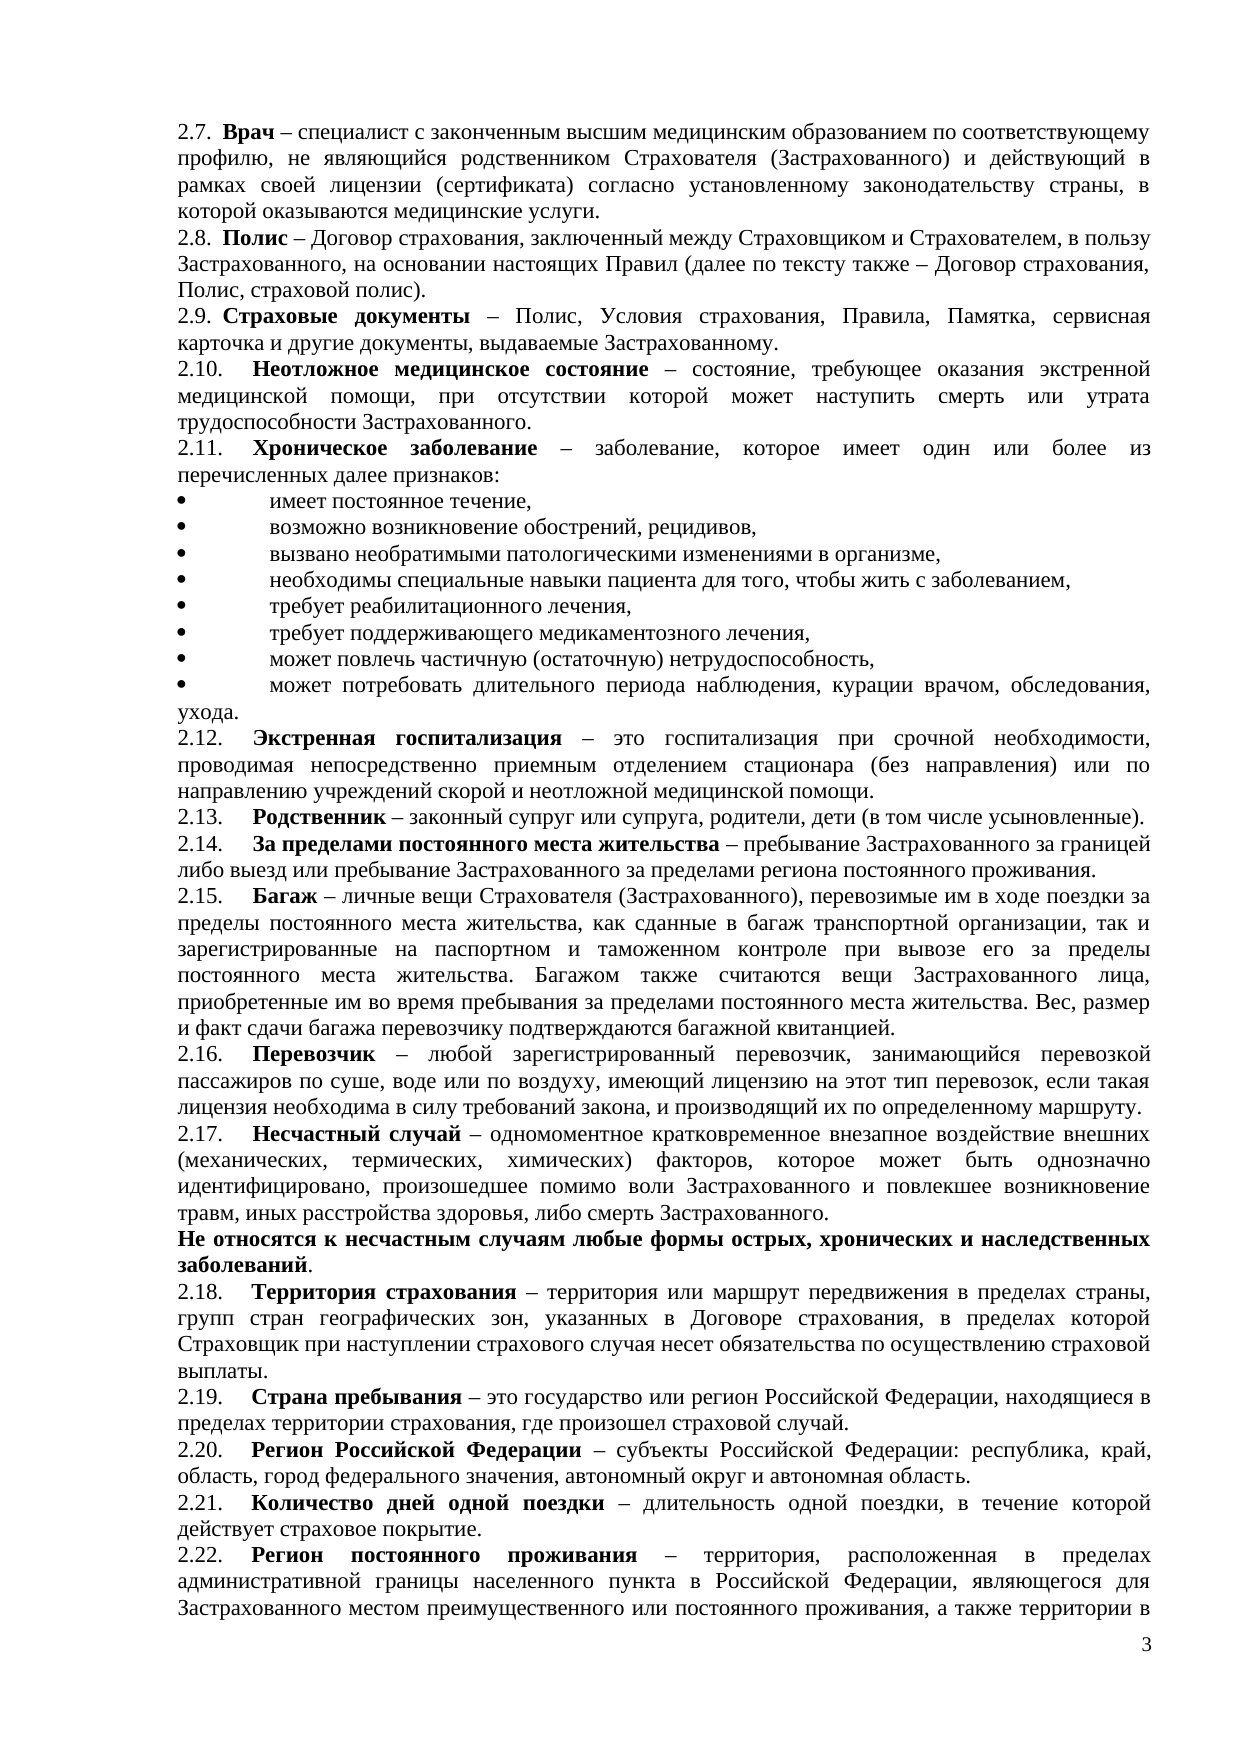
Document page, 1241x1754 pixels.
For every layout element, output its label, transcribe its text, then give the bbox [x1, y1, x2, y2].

list Родственник – законный супруг или супруга, родители, дети (в том числе усыновленные). [177, 803, 1152, 830]
list требует поддерживающего медикаментозного лечения, [177, 619, 1152, 645]
list Хроническое заболевание – заболевание, которое имеет один или более из перечисленных далее признаков: [177, 434, 1152, 487]
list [177, 1541, 1152, 1620]
list может потребовать длительного периода наблюдения, курации врачом, обследования, ухода. [177, 672, 1152, 724]
list Багаж – личные вещи Страхователя (Застрахованного), перевозимые им в ходе поездки за пределы постоянного места жительства, как сданные в багаж транспортной организации, так и зарегистрированные на паспортном и таможенном контроле при вывозе его за пределы постоянного места жительства. Багажом также считаются вещи Застрахованного лица, приобретенные им во время пребывания за пределами постоянного места жительства. Вес, размер и факт сдачи багажа перевозчику подтверждаются багажной квитанцией. [177, 882, 1152, 1041]
list Экстренная госпитализация – это госпитализация при срочной необходимости, проводимая непосредственно приемным отделением стационара (без направления) или по направлению учреждений скорой и неотложной медицинской помощи. [177, 724, 1152, 803]
text Не относятся к несчастным случаям любые формы острых, хронических и наследственных заболеваний. [177, 1225, 1152, 1278]
list необходимы специальные навыки пациента для того, чтобы жить с заболеванием, [177, 566, 1152, 592]
list Врач – специалист с законченным высшим медицинским образованием по соответствующему профилю, не являющийся родственником Страхователя (Застрахованного) и действующий в рамках своей лицензии (сертификата) согласно установленному законодательству страны, в которой оказываются медицинские услуги. [177, 118, 1152, 223]
list может повлечь частичную (остаточную) нетрудоспособность, [177, 645, 1152, 672]
list вызвано необратимыми патологическими изменениями в организме, [177, 540, 1152, 566]
list Полис – Договор страхования, заключенный между Страховщиком и Страхователем, в пользу Застрахованного, на основании настоящих Правил (далее по тексту также – Договор страхования, Полис, страховой полис). [177, 223, 1152, 303]
list имеет постоянное течение, [177, 487, 1152, 513]
list Количество дней одной поездки – длительность одной поездки, в течение которой действует страховое покрытие. [177, 1488, 1152, 1541]
list возможно возникновение обострений, рецидивов, [177, 513, 1152, 540]
list Территория страхования – территория или маршрут передвижения в пределах страны, групп стран географических зон, указанных в Договоре страхования, в пределах которой Страховщик при наступлении страхового случая несет обязательства по осуществлению страховой выплаты. [177, 1278, 1152, 1383]
list Несчастный случай – одномоментное кратковременное внезапное воздействие внешних (механических, термических, химических) факторов, которое может быть однозначно идентифицировано, произошедшее помимо воли Застрахованного и повлекшее возникновение травм, иных расстройства здоровья, либо смерть Застрахованного. [177, 1119, 1152, 1225]
list За пределами постоянного места жительства – пребывание Застрахованного за границей либо выезд или пребывание Застрахованного за пределами региона постоянного проживания. [177, 830, 1152, 882]
list Неотложное медицинское состояние – состояние, требующее оказания экстренной медицинской помощи, при отсутствии которой может наступить смерть или утрата трудоспособности Застрахованного. [177, 355, 1152, 434]
list Страховые документы – Полис, Условия страхования, Правила, Памятка, сервисная карточка и другие документы, выдаваемые Застрахованному. [177, 303, 1152, 355]
list Страна пребывания – это государство или регион Российской Федерации, находящиеся в пределах территории страхования, где произошел страховой случай. [177, 1383, 1152, 1436]
list Перевозчик – любой зарегистрированный перевозчик, занимающийся перевозкой пассажиров по суше, воде или по воздуху, имеющий лицензию на этот тип перевозок, если такая лицензия необходима в силу требований закона, и производящий их по определенному маршруту. [177, 1041, 1152, 1119]
list требует реабилитационного лечения, [177, 592, 1152, 619]
list Регион Российской Федерации – субъекты Российской Федерации: республика, край, область, город федерального значения, автономный округ и автономная область. [177, 1436, 1152, 1488]
